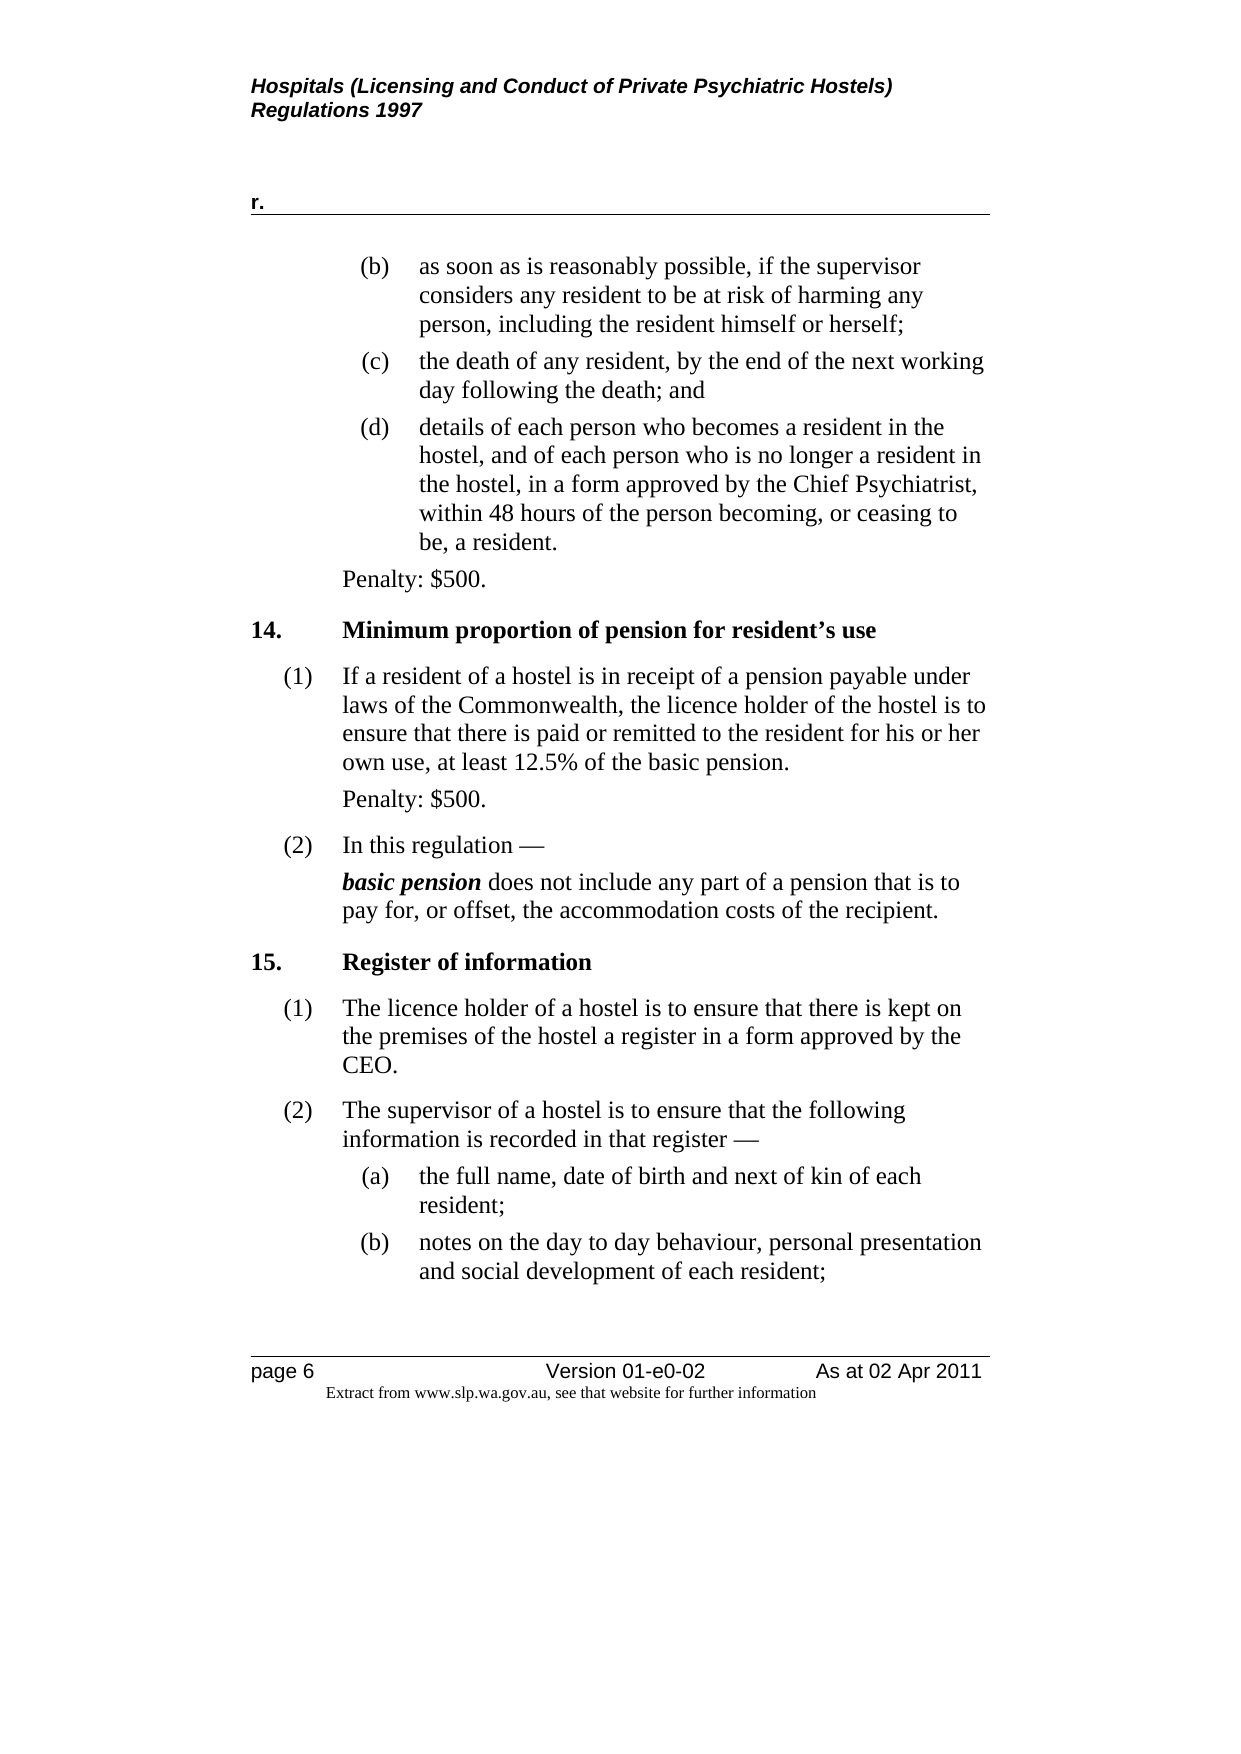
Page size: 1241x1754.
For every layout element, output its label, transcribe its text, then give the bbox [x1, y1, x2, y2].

text (c) the death of any resident, by the end of the next working day following the death; and [251, 346, 990, 403]
text (d) details of each person who becomes a resident in the hostel, and of each person who is no longer a resident in the hostel, in a form approved by the Chief Psychiatrist, within 48 hours of the person becoming, or ceasing to be, a resident. [251, 412, 990, 556]
subtitle 14. Minimum proportion of pension for resident’s use [251, 616, 990, 644]
text (2) In this regulation — [251, 830, 990, 858]
text (b) as soon as is reasonably possible, if the supervisor considers any resident to be at risk of harming any person, including the resident himself or herself; [251, 251, 990, 338]
subtitle 15. Register of information [251, 947, 990, 976]
text (2) The supervisor of a hostel is to ensure that the following information is recorded in that register — [251, 1096, 990, 1153]
text (1) The licence holder of a hostel is to ensure that there is kept on the premises of the hostel a register in a form approved by the CEO. [251, 993, 990, 1079]
text (b) notes on the day to day behaviour, personal presentation and social development of each resident; [251, 1227, 990, 1285]
text Penalty: $500. [251, 564, 990, 593]
text (a) the full name, date of birth and next of kin of each resident; [251, 1161, 990, 1219]
text (1) If a resident of a hostel is in receipt of a pension payable under laws of the Commonwealth, the licence holder of the hostel is to ensure that there is paid or remitted to the resident for his or her own use, at least 12.5% of the basic pension. [251, 661, 990, 776]
text Penalty: $500. [251, 784, 990, 813]
text basic pension does not include any part of a pension that is to pay for, or offset, the accommodation costs of the recipient. [251, 867, 990, 924]
